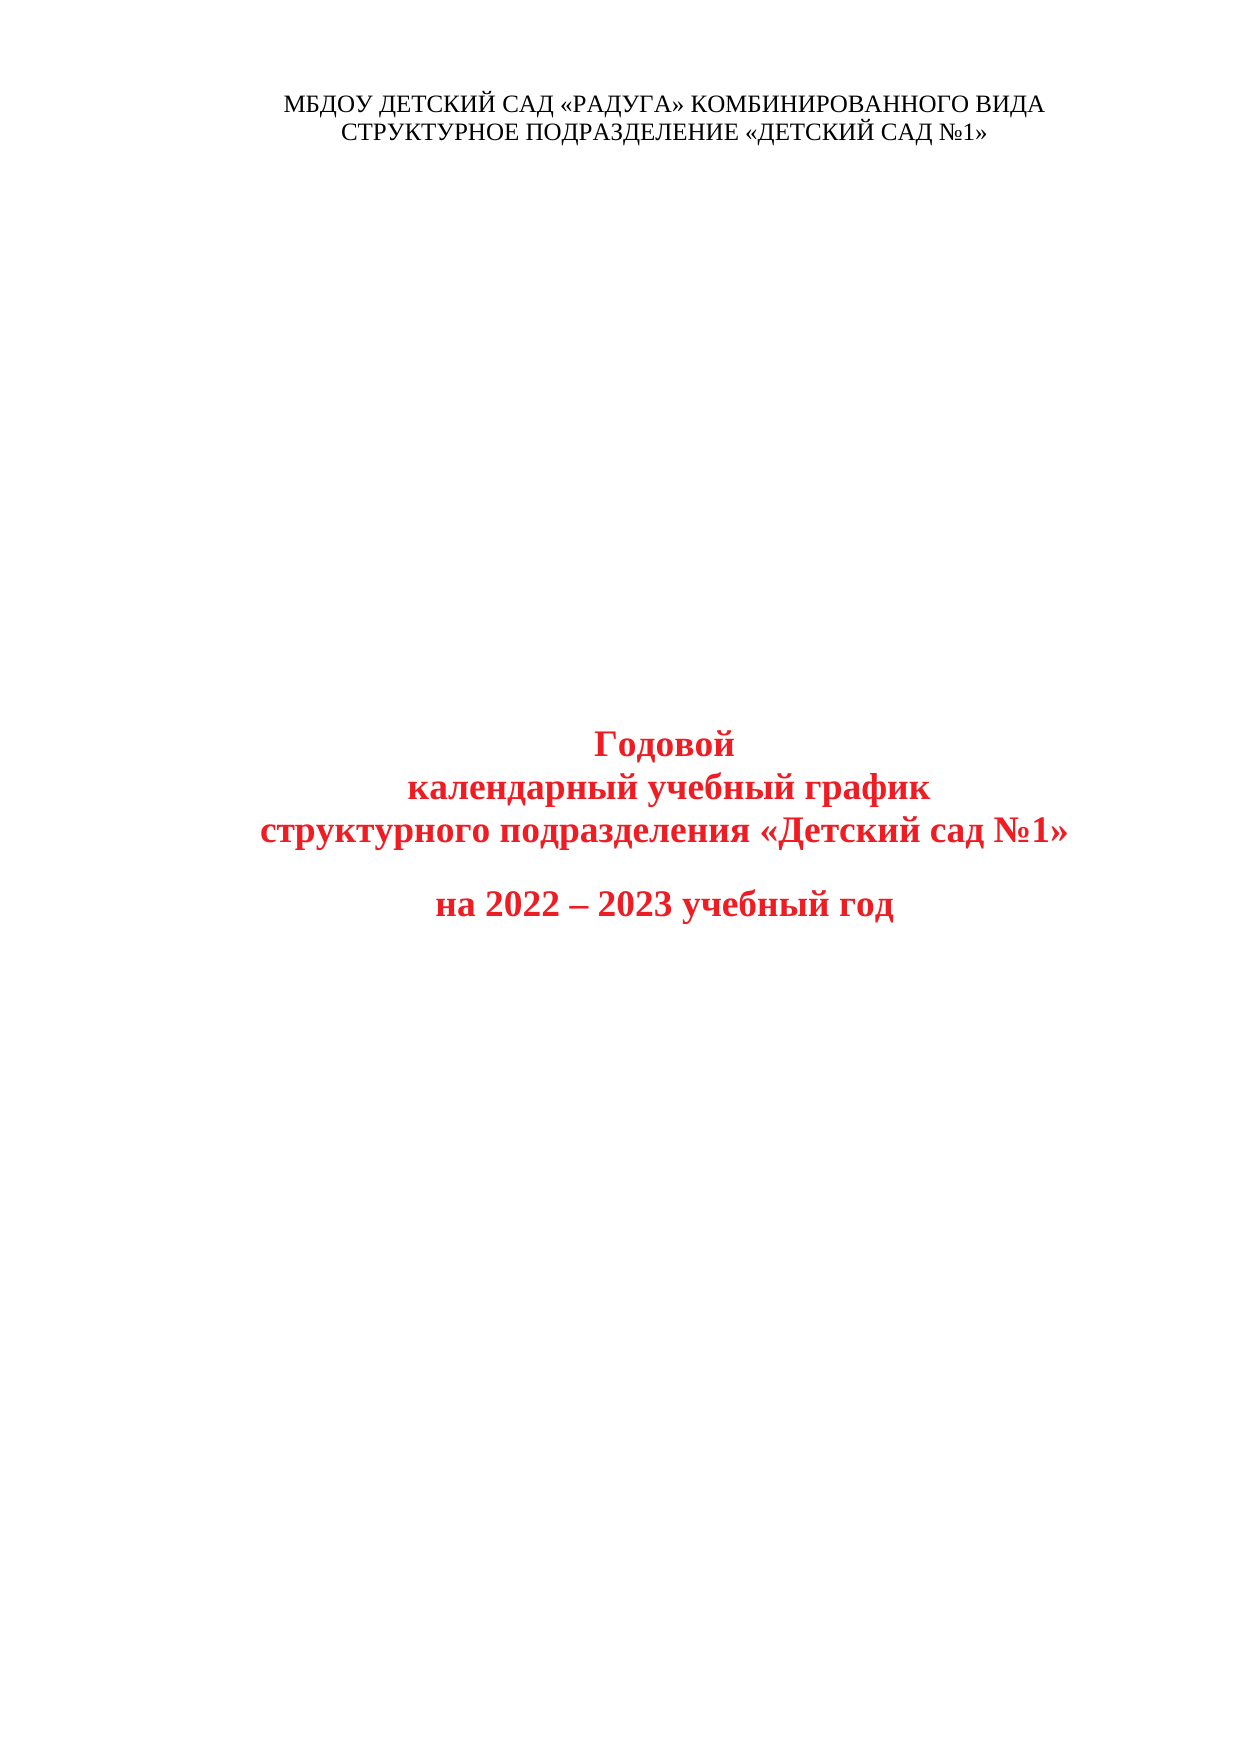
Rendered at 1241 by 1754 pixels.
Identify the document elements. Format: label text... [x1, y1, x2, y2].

text СТРУКТУРНОЕ ПОДРАЗДЕЛЕНИЕ «ДЕТСКИЙ САД №1» [177, 117, 1152, 146]
text на 2022 – 2023 учебный год [177, 882, 1152, 925]
text календарный учебный график [177, 764, 1152, 807]
text структурного подразделения «Детский сад №1» [177, 807, 1152, 851]
text Годовой [177, 721, 1152, 764]
text МБДОУ ДЕТСКИЙ САД «РАДУГА» КОМБИНИРОВАННОГО ВИДА [177, 89, 1152, 117]
